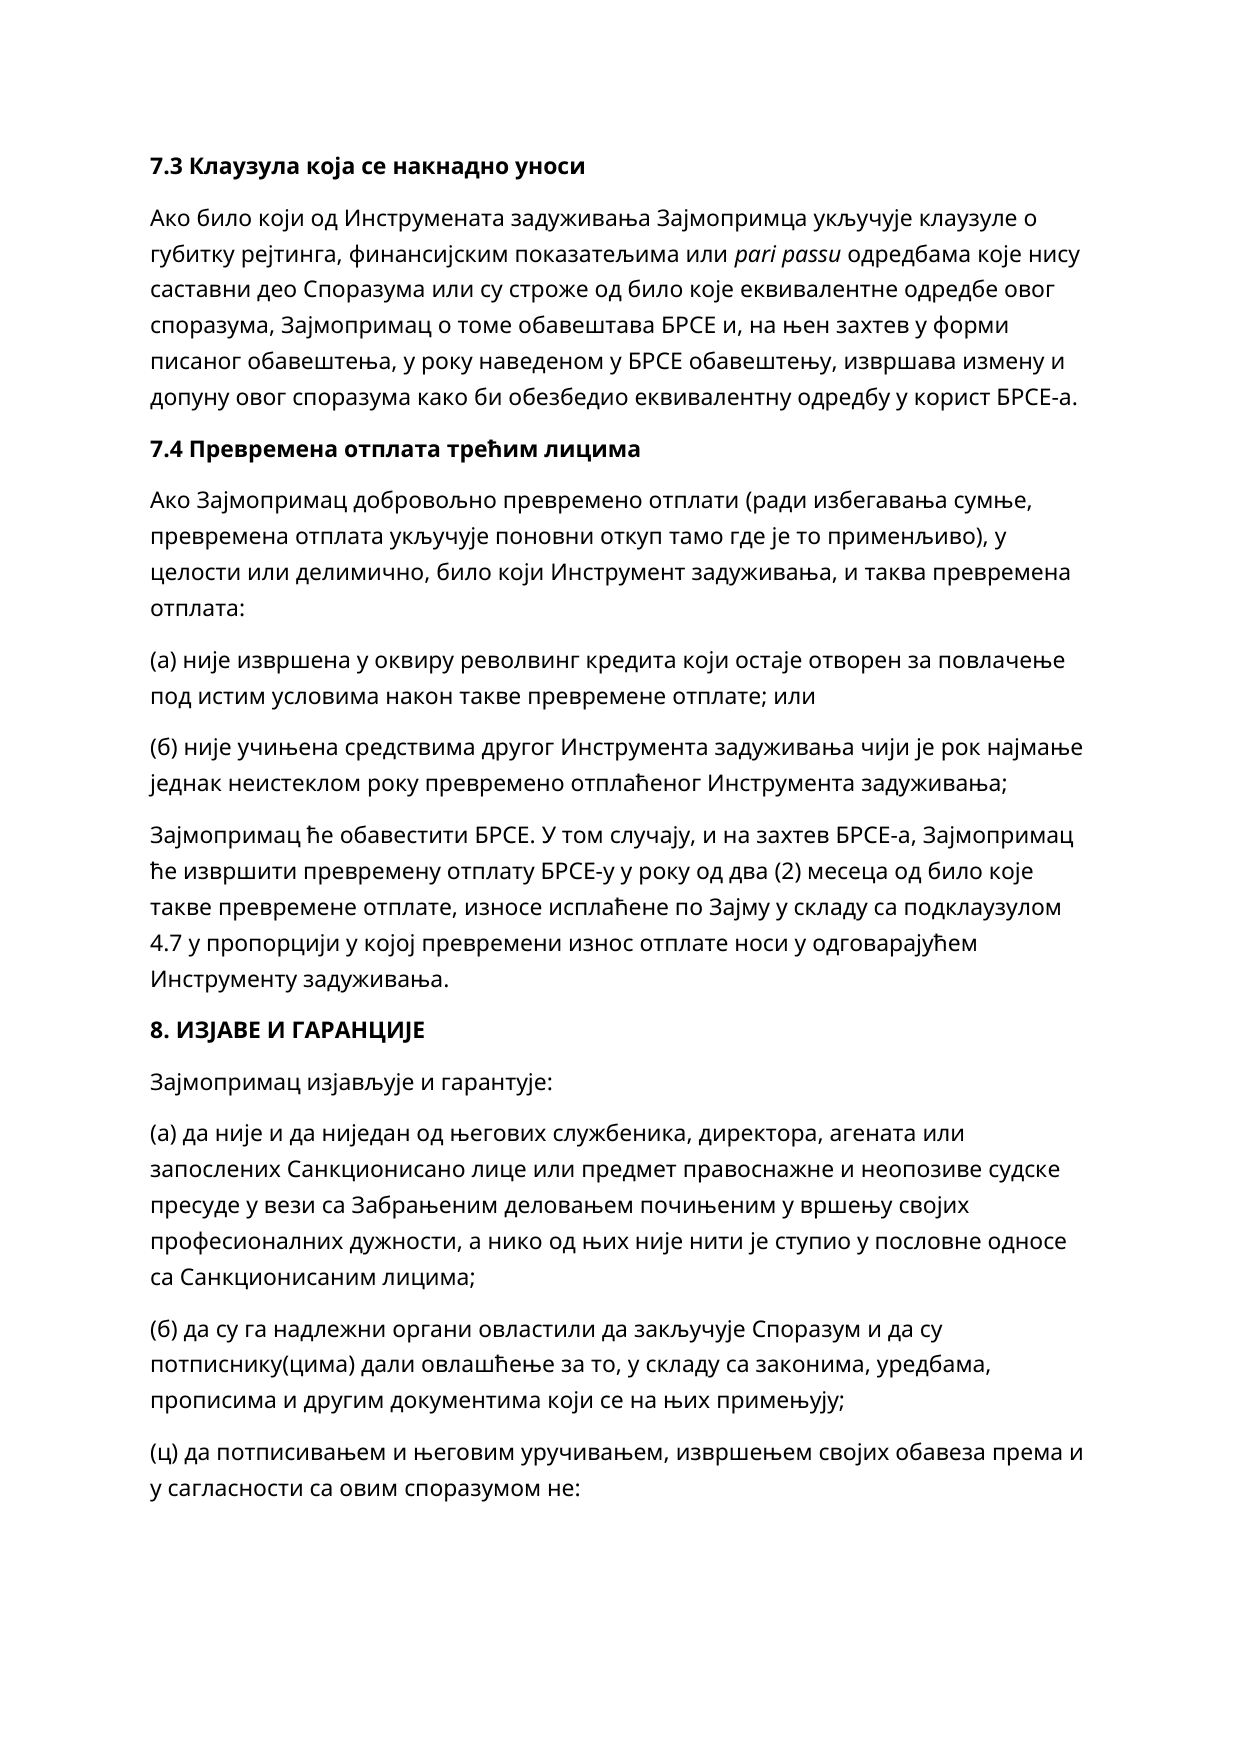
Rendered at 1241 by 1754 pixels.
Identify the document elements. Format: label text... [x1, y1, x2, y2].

text Ако Зајмопримац добровољно превремено отплати (ради избегавања сумње, превремена отплата укључује поновни откуп тамо где је то применљиво), у целости или делимично, било који Инструмент задуживања, и таква превремена отплата: [150, 484, 1090, 623]
text (б) није учињена средствима другог Инструмента задуживања чији је рок најмање једнак неистеклом року превремено отплаћеног Инструмента задуживања; [150, 731, 1090, 798]
text 7.4 Превремена отплата трећим лицима [150, 433, 1090, 464]
text 7.3 Клаузула која се накнадно уноси [150, 150, 1090, 181]
text Зајмопримац изјављује и гарантује: [150, 1066, 1090, 1097]
text (б) да су га надлежни органи овластили да закључује Споразум и да су потписнику(цима) дали овлашћење за то, у складу са законима, уредбама, прописима и другим документима који се на њих примењују; [150, 1312, 1090, 1416]
text Зајмопримац ће обавестити БРСЕ. У том случају, и на захтев БРСЕ-а, Зајмопримац ће извршити превремену отплату БРСЕ-у у року од два (2) месеца од било које такве превремене отплате, износе исплаћене по Зајму у складу са подклаузулом 4.7 у пропорцији у којој превремени износ отплате носи у одговарајућем Инструменту задуживања. [150, 819, 1090, 994]
text (ц) да потписивањем и његовим уручивањем, извршењем својих обавеза према и у сагласности са овим споразумом не: [150, 1436, 1090, 1503]
text (а) није извршена у оквиру револвинг кредита који остаје отворен за повлачење под истим условима након такве превремене отплате; или [150, 644, 1090, 711]
text (а) да није и да ниједан од његових службеника, директора, агенaтa или запослених Санкционисано лице или предмет правоснажне и неопозиве судске пресуде у вези са Забрањеним деловањем почињеним у вршењу својих професионалних дужности, а нико од њих није нити је ступио у пословне односе са Санкционисаним лицима; [150, 1117, 1090, 1292]
text 8. ИЗЈАВЕ И ГАРАНЦИЈЕ [150, 1014, 1090, 1045]
text Ако било који од Инструмената задуживања Зајмопримца укључује клаузуле о губитку рејтинга, финансијским показатељима или pari passu одредбама које нису саставни део Споразума или су строже од било које еквивалентне одредбе овог споразума, Зајмопримац о томе обавештава БРСЕ и, на њен захтев у форми писаног обавештења, у року наведеном у БРСЕ обавештењу, извршава измену и допуну овог споразума како би обезбедио еквивалентну одредбу у корист БРСЕ-a. [150, 202, 1090, 412]
